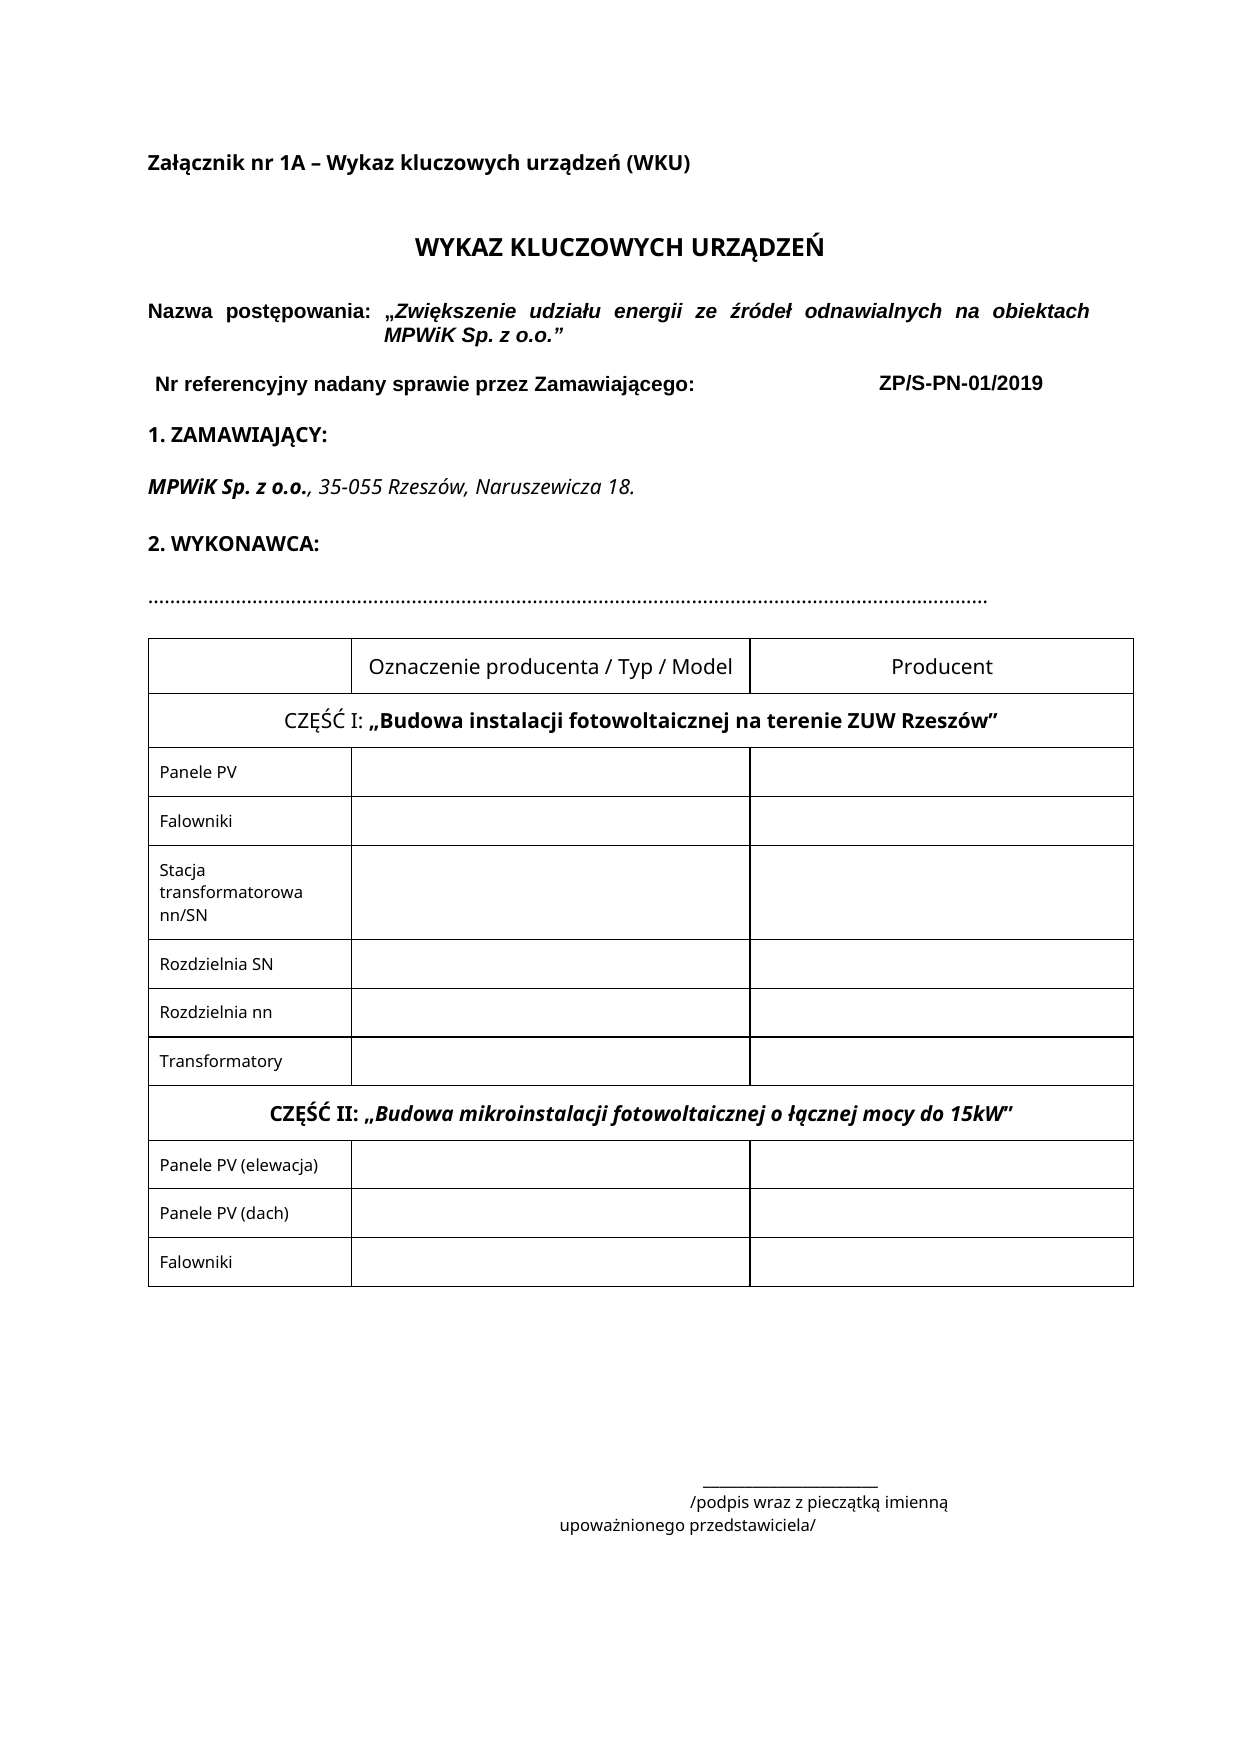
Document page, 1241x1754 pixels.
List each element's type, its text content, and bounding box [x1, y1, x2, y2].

text upoważnionego przedstawiciela/ [148, 1514, 1093, 1536]
table_header ZP/S-PN-01/2019 [830, 347, 1092, 396]
table_cell Transformatory [149, 1038, 351, 1085]
text WYKAZ KLUCZOWYCH URZĄDZEŃ [148, 230, 1093, 264]
table_cell [352, 846, 749, 939]
table_cell [751, 940, 1133, 988]
table_cell [751, 797, 1133, 845]
table_cell [751, 1189, 1133, 1237]
table_cell Falowniki [149, 1238, 351, 1286]
table_cell Rozdzielnia SN [149, 940, 351, 988]
table_cell Stacja transformatorowa nn/SN [149, 846, 351, 939]
table_cell [352, 989, 749, 1036]
table_cell [352, 1189, 749, 1237]
table_cell Panele PV (dach) [149, 1189, 351, 1237]
text _____________________ [664, 1466, 1093, 1491]
table_header Producent [751, 639, 1133, 693]
table_cell [751, 989, 1133, 1036]
table_cell [352, 797, 749, 845]
text ……………………………………………………………………………………………………………………………………… [148, 581, 1093, 610]
table_cell CZĘŚĆ II: „Budowa mikroinstalacji fotowoltaicznej o łącznej mocy do 15kW” [149, 1086, 1133, 1139]
table_cell Panele PV (elewacja) [149, 1141, 351, 1188]
table_cell [751, 1238, 1133, 1286]
text 1. ZAMAWIAJĄCY: [148, 420, 1093, 448]
table_cell [352, 748, 749, 796]
table_cell [352, 940, 749, 988]
table_header Nr referencyjny nadany sprawie przez Zamawiającego: [148, 347, 830, 396]
table_cell [352, 1038, 749, 1085]
table_cell [751, 1038, 1133, 1085]
table_cell [751, 1141, 1133, 1188]
table_cell [751, 846, 1133, 939]
text MPWiK Sp. z o.o., 35-055 Rzeszów, Naruszewicza 18. [148, 472, 1093, 501]
table_cell [352, 1238, 749, 1286]
table_cell Rozdzielnia nn [149, 989, 351, 1036]
text /podpis wraz z pieczątką imienną [664, 1491, 1093, 1514]
table_cell [352, 1141, 749, 1188]
table_cell CZĘŚĆ I: „Budowa instalacji fotowoltaicznej na terenie ZUW Rzeszów” [149, 694, 1133, 747]
table_header Oznaczenie producenta / Typ / Model [352, 639, 749, 693]
text 2. WYKONAWCA: [148, 529, 1093, 557]
text Nazwa postępowania: „Zwiększenie udziału energii ze źródeł odnawialnych na obiektach MPWiK Sp. z o.o.” [148, 299, 1093, 347]
table_cell Panele PV [149, 748, 351, 796]
table_header [149, 639, 351, 693]
table_cell Falowniki [149, 797, 351, 845]
list Załącznik nr 1A – Wykaz kluczowych urządzeń (WKU) [148, 148, 1093, 176]
table_cell [751, 748, 1133, 796]
